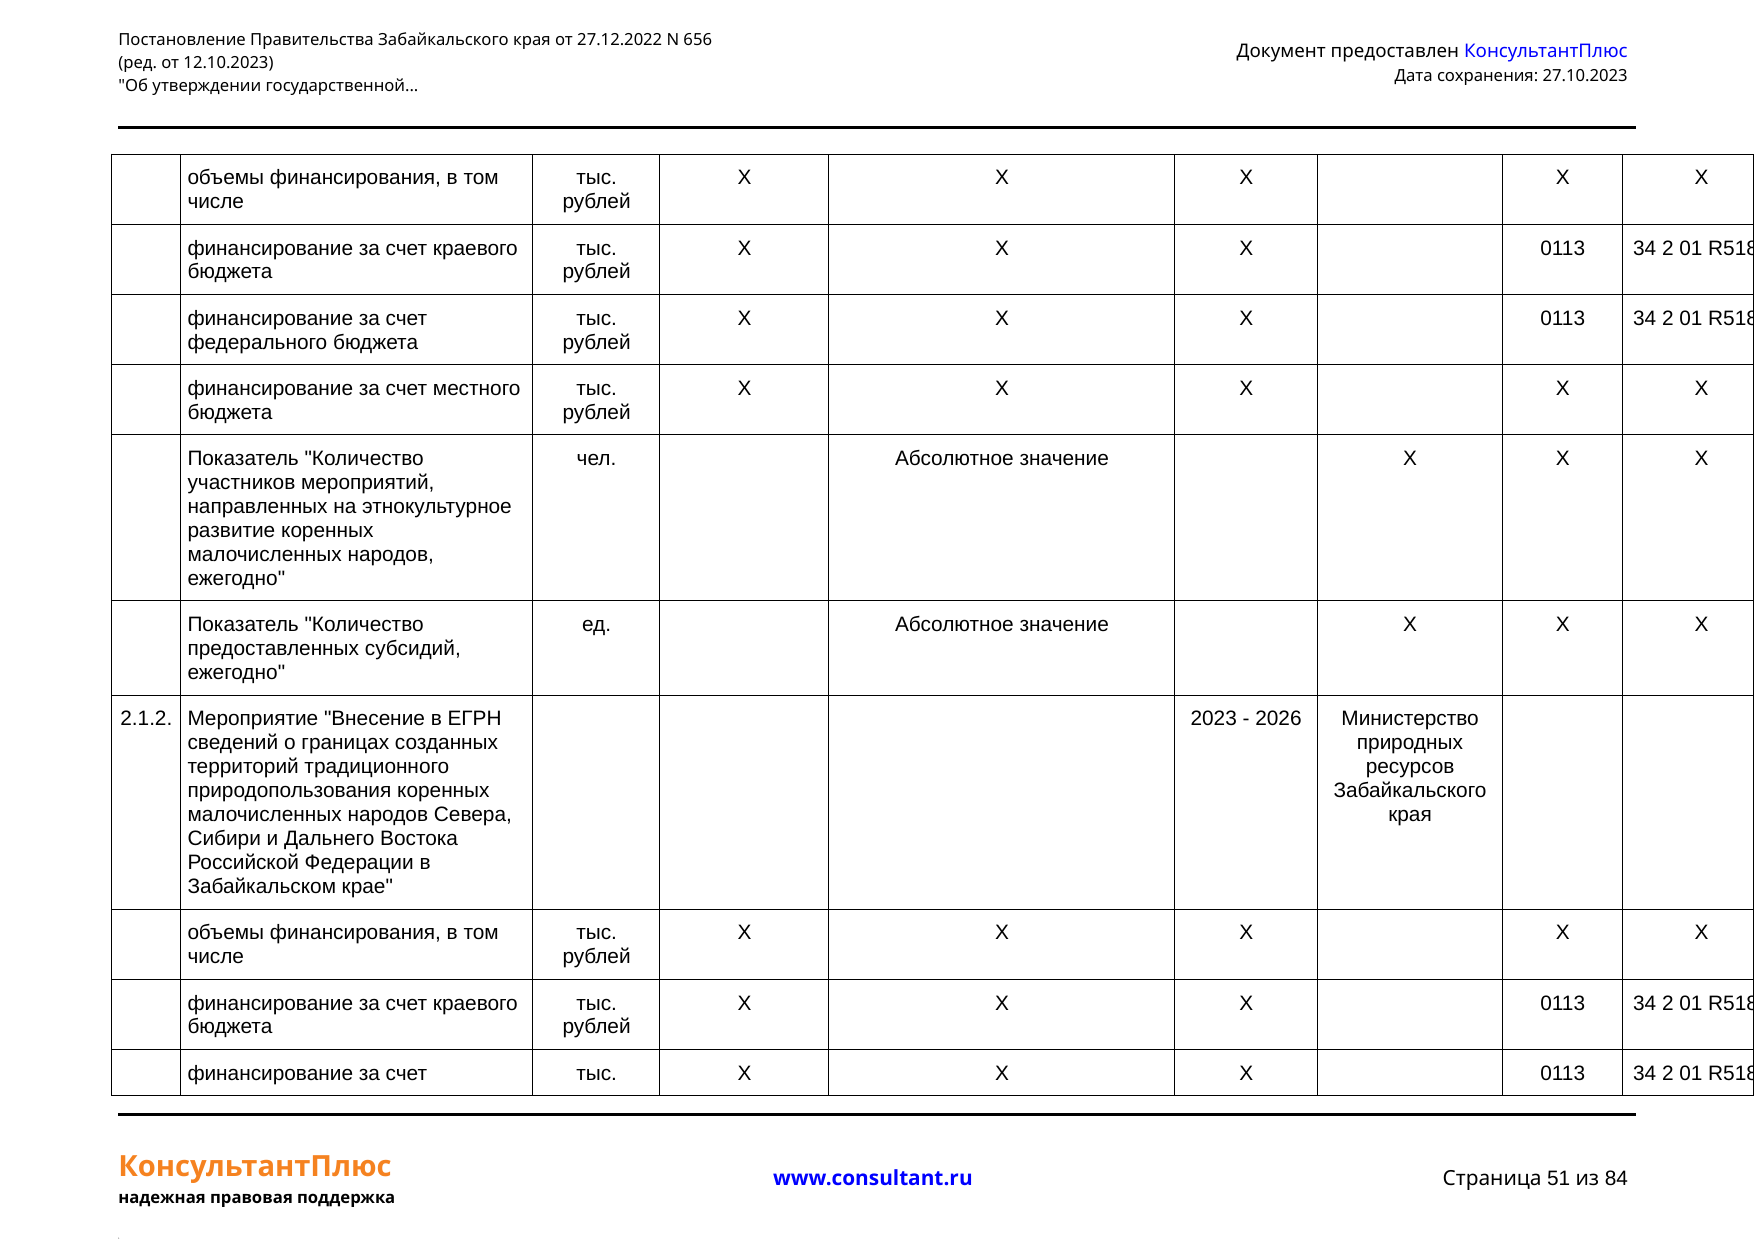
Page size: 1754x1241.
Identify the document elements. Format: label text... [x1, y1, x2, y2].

table_cell X [1623, 155, 1753, 224]
table_cell [1318, 365, 1502, 434]
table_cell X [660, 225, 828, 294]
table_cell 34 2 01 R5182 [1623, 295, 1753, 364]
table_cell X [1175, 910, 1317, 979]
table_cell Абсолютное значение [829, 435, 1174, 600]
table_cell объемы финансирования, в том числе [181, 910, 532, 979]
table_cell 34 2 01 R5182 [1623, 980, 1753, 1049]
table_cell X [660, 365, 828, 434]
table_cell [1503, 696, 1622, 908]
table_cell X [829, 155, 1174, 224]
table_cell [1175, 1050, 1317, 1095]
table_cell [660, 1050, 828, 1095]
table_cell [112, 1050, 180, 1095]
table_cell X [1503, 435, 1622, 600]
table_cell [660, 696, 828, 908]
table_cell 2.1.2. [112, 696, 180, 908]
table_cell [112, 980, 180, 1049]
table_cell [112, 155, 180, 224]
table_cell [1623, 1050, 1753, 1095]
table_cell X [829, 295, 1174, 364]
table_cell ед. [533, 601, 659, 694]
table_cell [829, 696, 1174, 908]
table_cell финансирование за счет федерального бюджета [181, 295, 532, 364]
table_cell X [660, 980, 828, 1049]
table_cell тыс. рублей [533, 980, 659, 1049]
table_cell финансирование за счет краевого бюджета [181, 980, 532, 1049]
table_cell X [1623, 910, 1753, 979]
table_cell [1623, 696, 1753, 908]
table_cell [1318, 980, 1502, 1049]
table_cell тыс. рублей [533, 225, 659, 294]
table_cell [1318, 910, 1502, 979]
table_cell X [660, 910, 828, 979]
table_cell X [660, 155, 828, 224]
table_cell X [1503, 910, 1622, 979]
table_cell тыс. рублей [533, 365, 659, 434]
table_cell X [1318, 601, 1502, 694]
table_cell X [1175, 365, 1317, 434]
table_cell X [829, 980, 1174, 1049]
table_cell [1175, 435, 1317, 600]
table_cell X [1318, 435, 1502, 600]
table_cell X [1623, 601, 1753, 694]
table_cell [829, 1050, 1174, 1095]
table_cell X [1175, 295, 1317, 364]
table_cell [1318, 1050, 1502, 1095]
table_cell Показатель "Количество участников мероприятий, направленных на этнокультурное развитие коренных малочисленных народов, ежегодно" [181, 435, 532, 600]
table_cell 34 2 01 R5182 [1623, 225, 1753, 294]
table_cell Абсолютное значение [829, 601, 1174, 694]
table_cell [1318, 155, 1502, 224]
table_cell [112, 601, 180, 694]
table_cell X [1175, 155, 1317, 224]
table_cell X [829, 225, 1174, 294]
table_cell тыс. рублей [533, 295, 659, 364]
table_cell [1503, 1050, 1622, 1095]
table_cell [660, 435, 828, 600]
table_cell X [1175, 225, 1317, 294]
table_cell финансирование за счет местного бюджета [181, 365, 532, 434]
table_cell X [829, 365, 1174, 434]
table_cell тыс. рублей [533, 155, 659, 224]
table_cell [112, 295, 180, 364]
table_cell тыс. рублей [533, 910, 659, 979]
table_cell X [1623, 365, 1753, 434]
table_cell X [1503, 155, 1622, 224]
table_cell финансирование за счет краевого бюджета [181, 225, 532, 294]
table_cell 2023 - 2026 [1175, 696, 1317, 908]
table_cell [112, 910, 180, 979]
table_cell [533, 696, 659, 908]
table_cell X [660, 295, 828, 364]
table_cell Министерство природных ресурсов Забайкальского края [1318, 696, 1502, 908]
table_cell [1318, 225, 1502, 294]
table_cell 0113 [1503, 295, 1622, 364]
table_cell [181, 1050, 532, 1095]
table_cell чел. [533, 435, 659, 600]
table_cell [1318, 295, 1502, 364]
table_cell [112, 435, 180, 600]
table_cell [660, 601, 828, 694]
table_cell X [1503, 365, 1622, 434]
table_cell [112, 365, 180, 434]
table_cell Мероприятие "Внесение в ЕГРН сведений о границах созданных территорий традиционного природопользования коренных малочисленных народов Севера, Сибири и Дальнего Востока Российской Федерации в Забайкальском крае" [181, 696, 532, 908]
table_cell X [1175, 980, 1317, 1049]
table_cell [1175, 601, 1317, 694]
table_cell X [1623, 435, 1753, 600]
table_cell Показатель "Количество предоставленных субсидий, ежегодно" [181, 601, 532, 694]
table_cell 0113 [1503, 980, 1622, 1049]
table_cell X [1503, 601, 1622, 694]
table_cell X [829, 910, 1174, 979]
table_cell 0113 [1503, 225, 1622, 294]
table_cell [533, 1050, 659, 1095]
table_cell [112, 225, 180, 294]
table_cell объемы финансирования, в том числе [181, 155, 532, 224]
